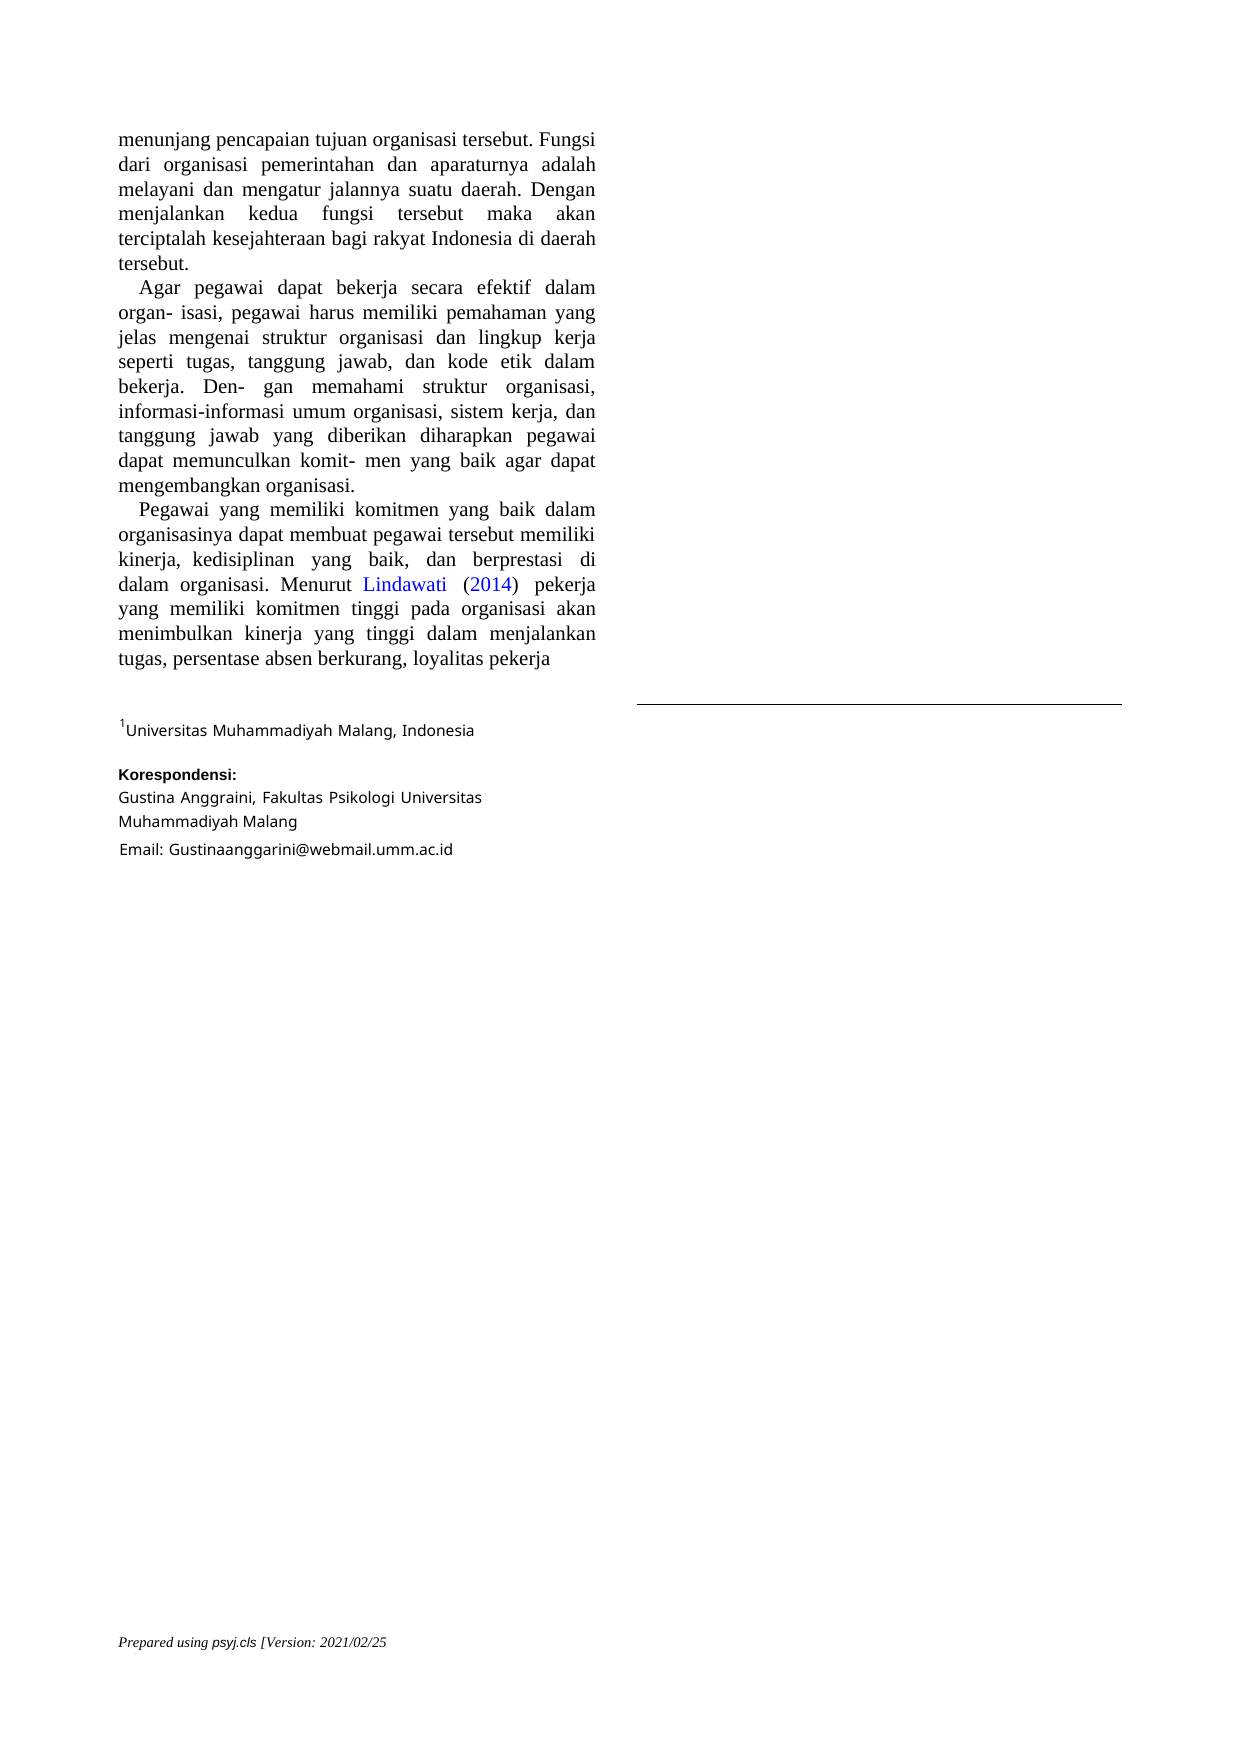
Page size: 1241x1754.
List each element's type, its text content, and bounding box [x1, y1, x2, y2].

text Email: Gustinaanggarini@webmail.umm.ac.id [119, 839, 607, 860]
text Agar pegawai dapat bekerja secara efektif dalam organ- isasi, pegawai harus memiliki pemahaman yang jelas mengenai struktur organisasi dan lingkup kerja seperti tugas, tanggung jawab, dan kode etik dalam bekerja. Den- gan memahami struktur organisasi, informasi-informasi umum organisasi, sistem kerja, dan tanggung jawab yang diberikan diharapkan pegawai dapat memunculkan komit- men yang baik agar dapat mengembangkan organisasi. [118, 275, 596, 497]
text 1Universitas Muhammadiyah Malang, Indonesia [119, 716, 607, 741]
text Pegawai yang memiliki komitmen yang baik dalam organisasinya dapat membuat pegawai tersebut memiliki kinerja, kedisiplinan yang baik, dan berprestasi di dalam organisasi. Menurut Lindawati (2014) pekerja yang memiliki komitmen tinggi pada organisasi akan menimbulkan kinerja yang tinggi dalam menjalankan tugas, persentase absen berkurang, loyalitas pekerja [118, 497, 596, 669]
text Gustina Anggraini, Fakultas Psikologi Universitas Muhammadiyah Malang [118, 786, 607, 832]
text Korespondensi: [118, 765, 607, 783]
text menunjang pencapaian tujuan organisasi tersebut. Fungsi dari organisasi pemerintahan dan aparaturnya adalah melayani dan mengatur jalannya suatu daerah. Dengan menjalankan kedua fungsi tersebut maka akan terciptalah kesejahteraan bagi rakyat Indonesia di daerah tersebut. [118, 127, 596, 274]
